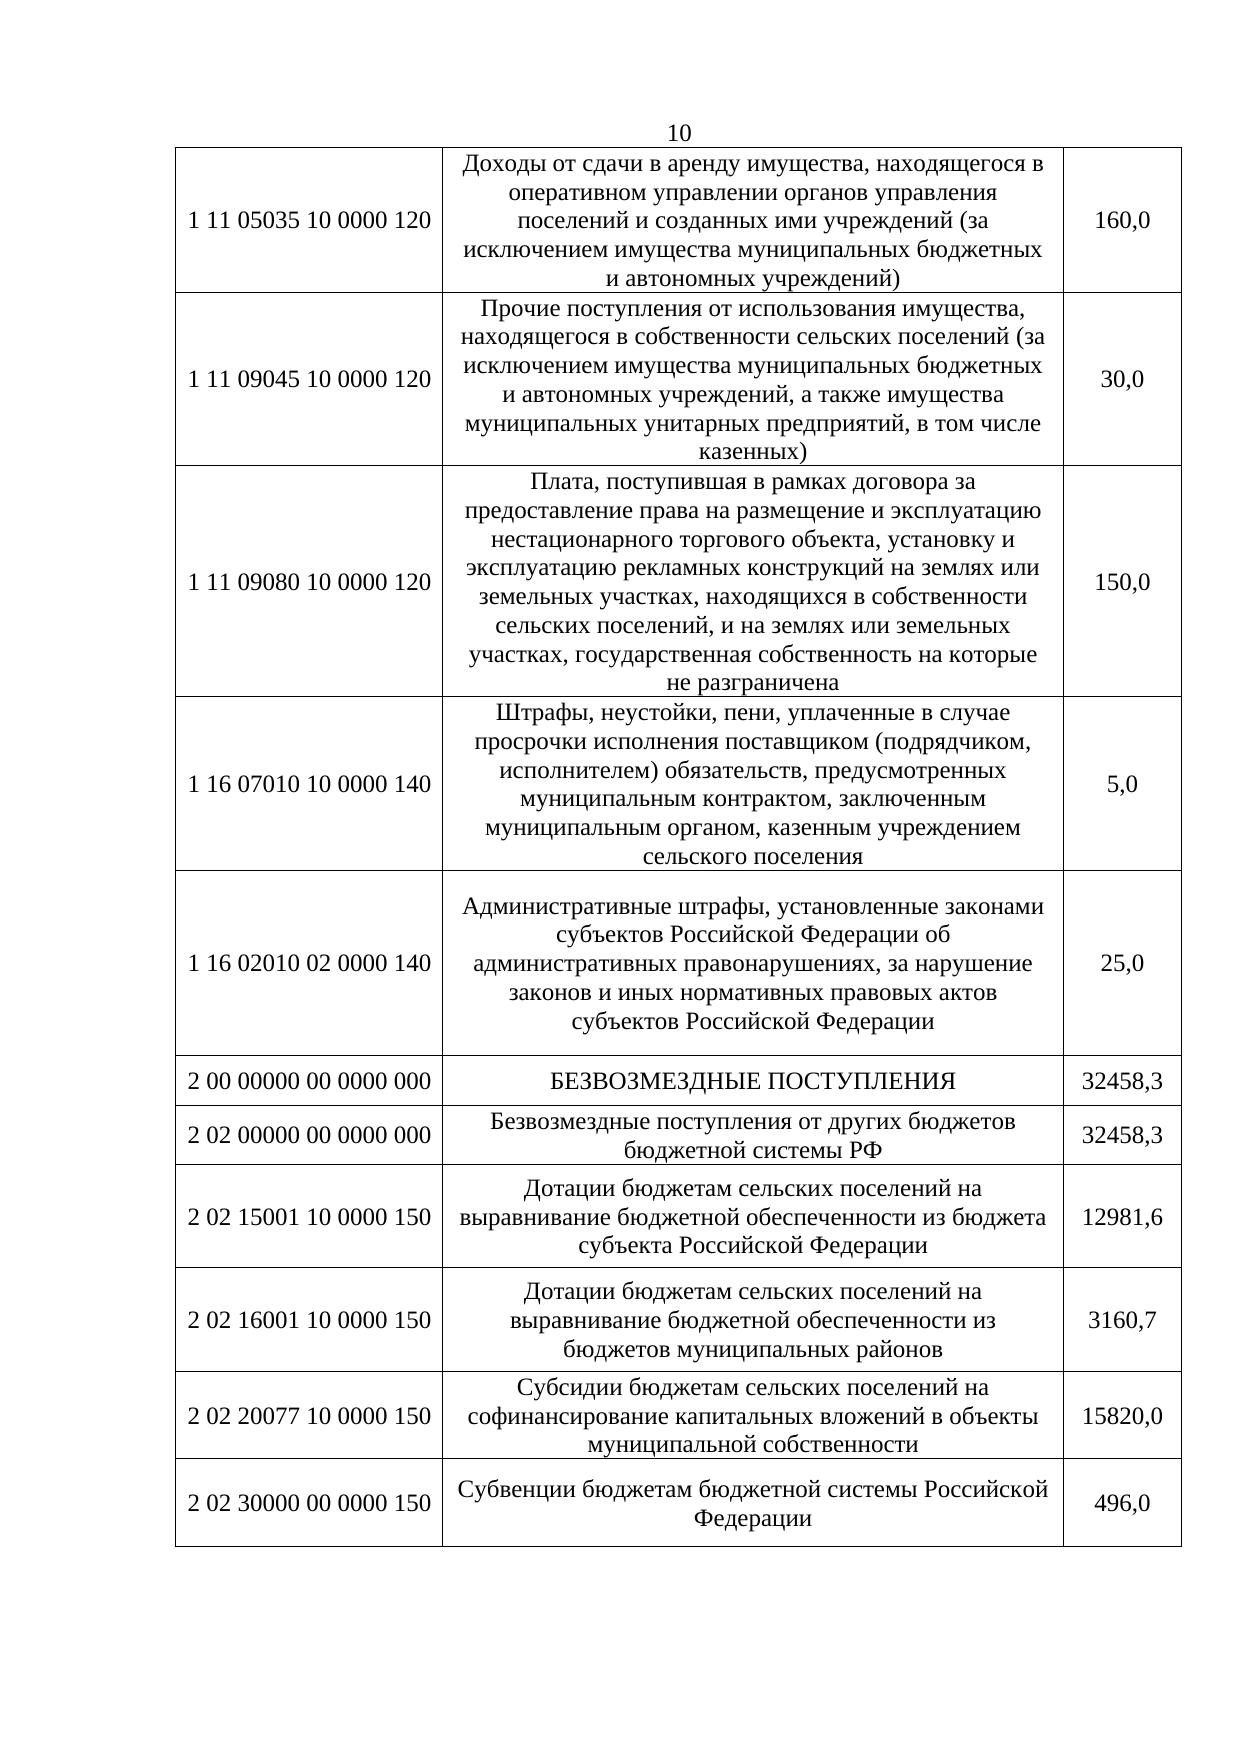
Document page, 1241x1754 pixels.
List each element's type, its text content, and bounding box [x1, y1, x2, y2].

table_cell Субсидии бюджетам сельских поселений на софинансирование капитальных вложений в объекты муниципальной собственности [443, 1372, 1063, 1458]
table_cell 12981,6 [1064, 1165, 1181, 1267]
table_cell 32458,3 [1064, 1106, 1181, 1163]
table_cell 1 16 07010 10 0000 140 [176, 697, 442, 870]
table_cell 150,0 [1064, 466, 1181, 696]
table_cell 1 11 09045 10 0000 120 [176, 293, 442, 465]
table_cell 1 11 05035 10 0000 120 [176, 148, 442, 292]
table_cell 2 02 15001 10 0000 150 [176, 1165, 442, 1267]
table_cell 2 02 16001 10 0000 150 [176, 1268, 442, 1371]
table_cell 2 02 20077 10 0000 150 [176, 1372, 442, 1458]
table_cell Административные штрафы, установленные законами субъектов Российской Федерации об административных правонарушениях, за нарушение законов и иных нормативных правовых актов субъектов Российской Федерации [443, 871, 1063, 1054]
table_cell Субвенции бюджетам бюджетной системы Российской Федерации [443, 1459, 1063, 1546]
table_cell Штрафы, неустойки, пени, уплаченные в случае просрочки исполнения поставщиком (подрядчиком, исполнителем) обязательств, предусмотренных муниципальным контрактом, заключенным муниципальным органом, казенным учреждением сельского поселения [443, 697, 1063, 870]
table_cell 15820,0 [1064, 1372, 1181, 1458]
table_cell БЕЗВОЗМЕЗДНЫЕ ПОСТУПЛЕНИЯ [443, 1056, 1063, 1105]
table_cell Безвозмездные поступления от других бюджетов бюджетной системы РФ [443, 1106, 1063, 1163]
table_cell 1 11 09080 10 0000 120 [176, 466, 442, 696]
table_cell 30,0 [1064, 293, 1181, 465]
table_cell 2 02 00000 00 0000 000 [176, 1106, 442, 1163]
table_cell Дотации бюджетам сельских поселений на выравнивание бюджетной обеспеченности из бюджетов муниципальных районов [443, 1268, 1063, 1371]
table_cell 32458,3 [1064, 1056, 1181, 1105]
table_cell 1 16 02010 02 0000 140 [176, 871, 442, 1054]
table_cell 25,0 [1064, 871, 1181, 1054]
table_cell 160,0 [1064, 148, 1181, 292]
table_cell 2 02 30000 00 0000 150 [176, 1459, 442, 1546]
table_cell Прочие поступления от использования имущества, находящегося в собственности сельских поселений (за исключением имущества муниципальных бюджетных и автономных учреждений, а также имущества муниципальных унитарных предприятий, в том числе казенных) [443, 293, 1063, 465]
table_cell 2 00 00000 00 0000 000 [176, 1056, 442, 1105]
table_cell 496,0 [1064, 1459, 1181, 1546]
table_cell Дотации бюджетам сельских поселений на выравнивание бюджетной обеспеченности из бюджета субъекта Российской Федерации [443, 1165, 1063, 1267]
table_cell Доходы от сдачи в аренду имущества, находящегося в оперативном управлении органов управления поселений и созданных ими учреждений (за исключением имущества муниципальных бюджетных и автономных учреждений) [443, 148, 1063, 292]
table_cell 3160,7 [1064, 1268, 1181, 1371]
table_cell Плата, поступившая в рамках договора за предоставление права на размещение и эксплуатацию нестационарного торгового объекта, установку и эксплуатацию рекламных конструкций на землях или земельных участках, находящихся в собственности сельских поселений, и на землях или земельных участках, государственная собственность на которые не разграничена [443, 466, 1063, 696]
table_cell 5,0 [1064, 697, 1181, 870]
